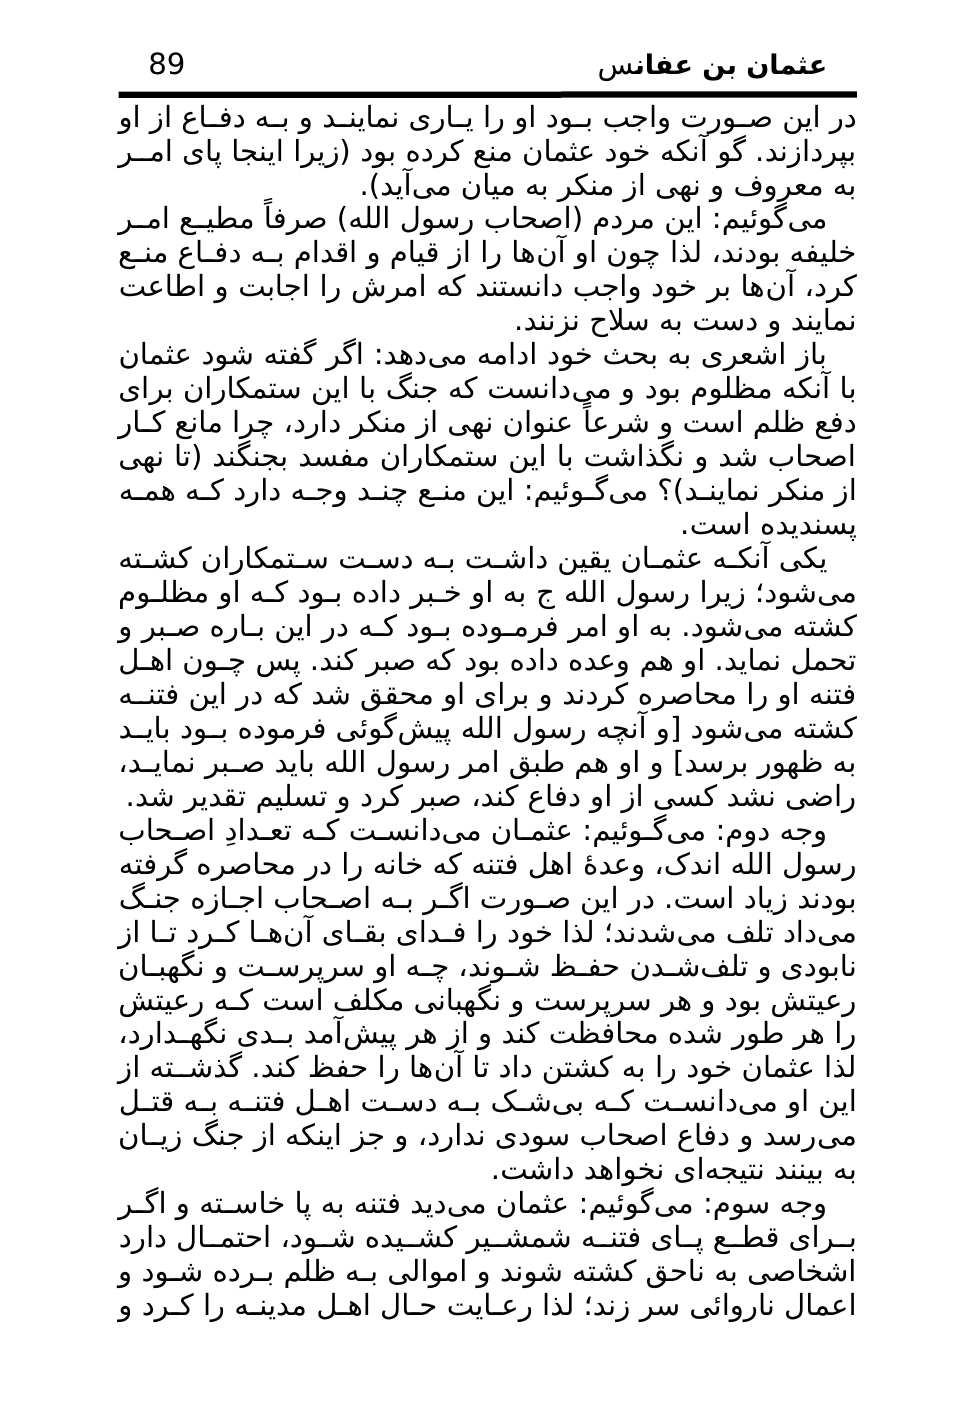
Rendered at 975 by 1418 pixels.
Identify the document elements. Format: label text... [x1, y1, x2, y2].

text می‌گوئیم: این مردم (اصحاب رسول الله) صرفاً مطیع امر خلیفه بودند، لذا چون او آن‌ها را از قیام و اقدام به دفاع منع کرد، آن‌ها بر خود واجب دانستند که امرش را اجابت و اطاعت نمایند و دست به سلاح نزنند. [118, 202, 857, 338]
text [118, 100, 857, 202]
text یکی آنکه عثمان یقین داشت به دست ستمکاران کشته می‌شود؛ زیرا رسول الله ج به او خبر داده بود که او مظلوم کشته می‌شود. به او امر فرموده بود که در این باره صبر و تحمل نماید. او هم وعده داده بود که صبر کند. پس چون اهل فتنه او را محاصره کردند و برای او محقق شد که در این فتنه کشته می‌شود [و آنچه رسول الله پیش‌گوئی فرموده بود باید به ظهور برسد] و او هم طبق امر رسول الله باید صبر نماید، راضی نشد کسی از او دفاع کند، صبر کرد و تسلیم تقدیر شد. [118, 541, 857, 813]
text باز اشعری به بحث خود ادامه می‌دهد: اگر گفته شود عثمان با آنکه مظلوم بود و می‌دانست که جنگ با این ستمکاران برای دفع ظلم است و شرعاً عنوان نهی از منکر دارد، چرا مانع کار اصحاب شد و نگذاشت با این ستمکاران مفسد بجنگند (تا نهی از منکر نمایند)؟ می‌گوئیم: این منع چند وجه دارد که همه پسندیده است. [118, 338, 857, 541]
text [118, 1187, 857, 1322]
text وجه دوم: می‌گوئیم: عثمان می‌دانست که تعدادِ اصحاب رسول الله اندک، وعدۀ اهل فتنه که خانه را در محاصره گرفته بودند زیاد است. در این صورت اگر به اصحاب اجازه جنگ می‌داد تلف می‌شدند؛ لذا خود را فدای بقای آن‌ها کرد تا از نابودی و تلف‌شدن حفظ شوند، چه او سرپرست و نگهبان رعیتش بود و هر سرپرست و نگهبانی مکلف است که رعیتش را هر طور شده محافظت کند و از هر پیش‌آمد بدی نگهدارد، لذا عثمان خود را به کشتن داد تا آن‌ها را حفظ کند. گذشته از این او می‌دانست که بی‌شک به دست اهل فتنه به قتل می‌رسد و دفاع اصحاب سودی ندارد، و جز اینکه از جنگ زیان به بینند نتیجه‌ای نخواهد داشت. [118, 813, 857, 1187]
